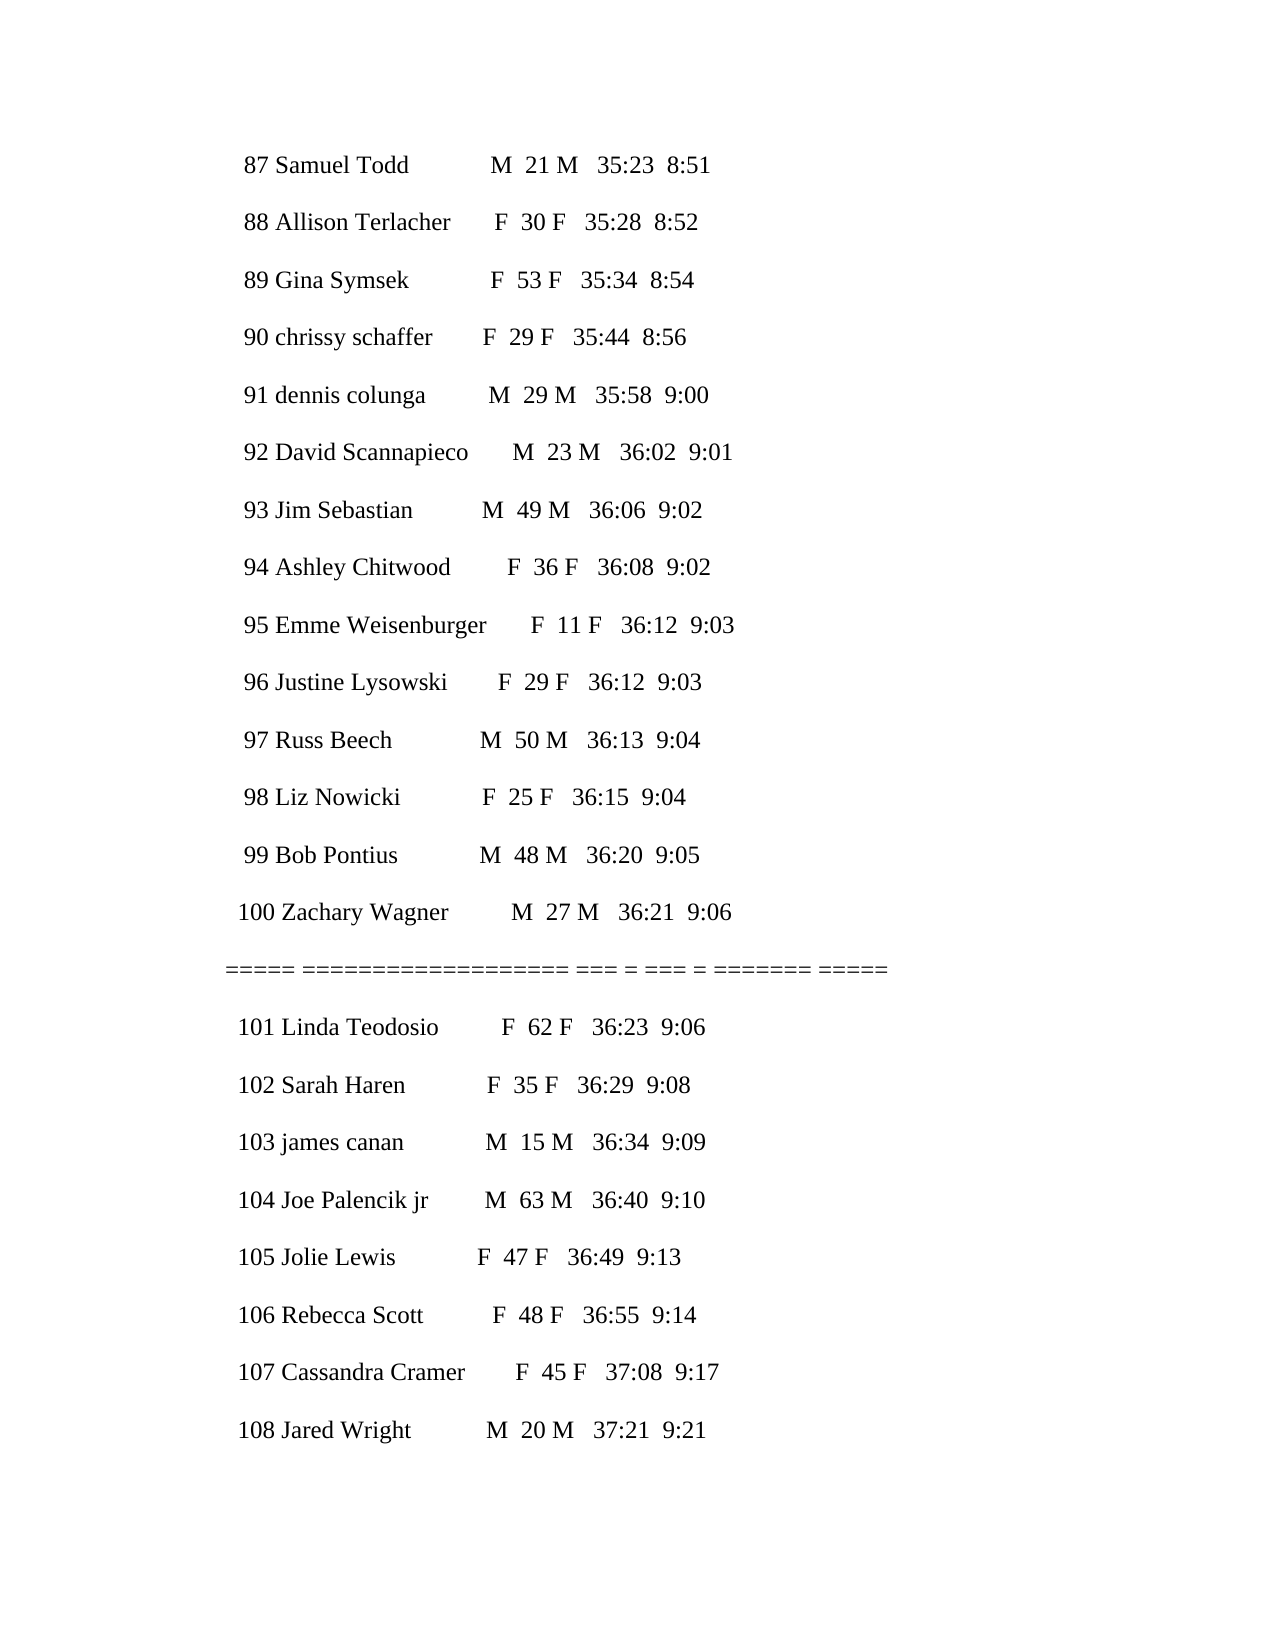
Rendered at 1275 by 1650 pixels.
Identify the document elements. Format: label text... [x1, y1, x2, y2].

text 101 Linda Teodosio F 62 F 36:23 9:06 [150, 1012, 1125, 1041]
text 87 Samuel Todd M 21 M 35:23 8:51 [150, 150, 1125, 179]
text 103 james canan M 15 M 36:34 9:09 [150, 1127, 1125, 1156]
text 89 Gina Symsek F 53 F 35:34 8:54 [150, 265, 1125, 294]
text 105 Jolie Lewis F 47 F 36:49 9:13 [150, 1242, 1125, 1271]
text 88 Allison Terlacher F 30 F 35:28 8:52 [150, 207, 1125, 236]
text 100 Zachary Wagner M 27 M 36:21 9:06 [150, 897, 1125, 926]
text 104 Joe Palencik jr M 63 M 36:40 9:10 [150, 1185, 1125, 1214]
text 99 Bob Pontius M 48 M 36:20 9:05 [150, 840, 1125, 869]
text 106 Rebecca Scott F 48 F 36:55 9:14 [150, 1300, 1125, 1329]
text 107 Cassandra Cramer F 45 F 37:08 9:17 [150, 1357, 1125, 1386]
text 91 dennis colunga M 29 M 35:58 9:00 [150, 380, 1125, 409]
text 90 chrissy schaffer F 29 F 35:44 8:56 [150, 322, 1125, 351]
text 97 Russ Beech M 50 M 36:13 9:04 [150, 725, 1125, 754]
text 102 Sarah Haren F 35 F 36:29 9:08 [150, 1070, 1125, 1099]
text 108 Jared Wright M 20 M 37:21 9:21 [150, 1415, 1125, 1444]
text 93 Jim Sebastian M 49 M 36:06 9:02 [150, 495, 1125, 524]
text 96 Justine Lysowski F 29 F 36:12 9:03 [150, 667, 1125, 696]
text 92 David Scannapieco M 23 M 36:02 9:01 [150, 437, 1125, 466]
text ===== =================== === = === = ======= ===== [150, 955, 1125, 984]
text 98 Liz Nowicki F 25 F 36:15 9:04 [150, 782, 1125, 811]
text 95 Emme Weisenburger F 11 F 36:12 9:03 [150, 610, 1125, 639]
text 94 Ashley Chitwood F 36 F 36:08 9:02 [150, 552, 1125, 581]
